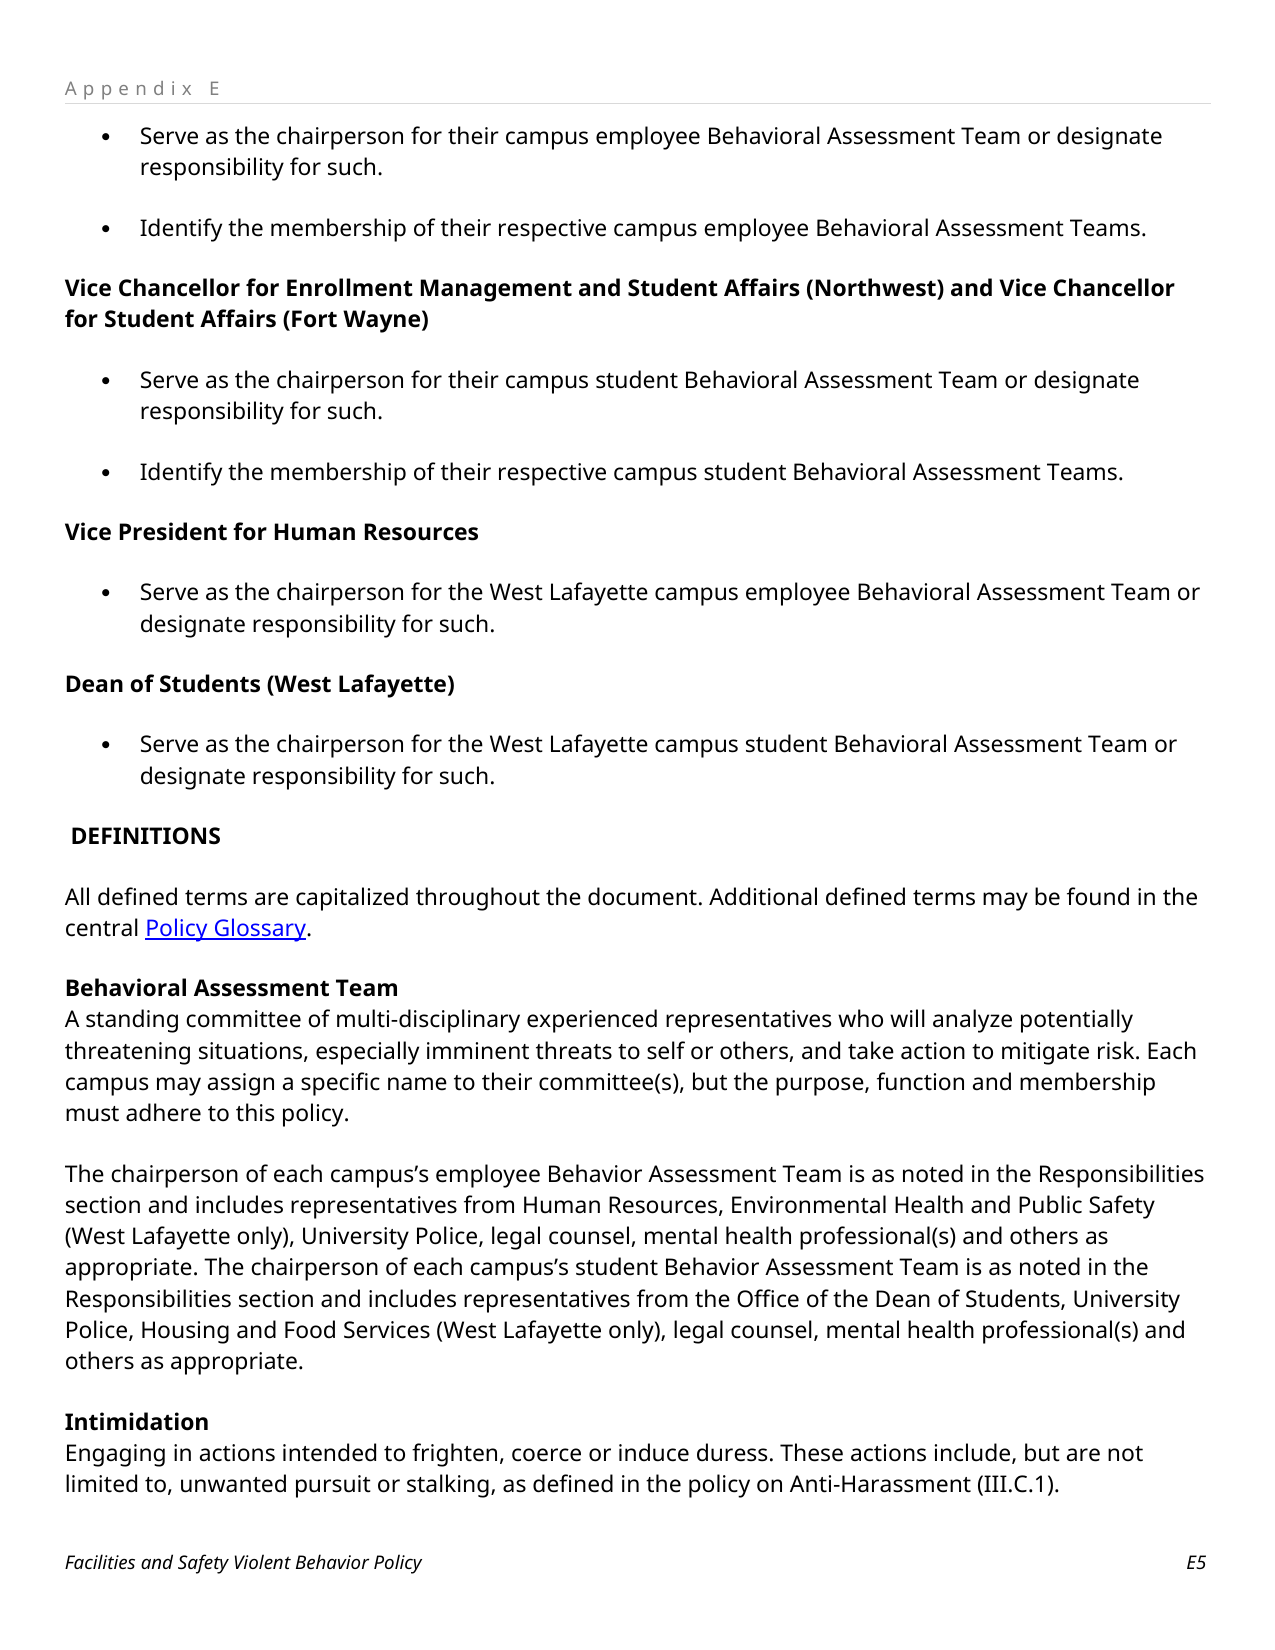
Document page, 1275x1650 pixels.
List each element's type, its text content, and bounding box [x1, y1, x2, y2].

list Identify the membership of their respective campus employee Behavioral Assessment Teams. [102, 212, 1211, 243]
text Behavioral Assessment Team A standing committee of multi-disciplinary experienced representatives who will analyze potentially threatening situations, especially imminent threats to self or others, and take action to mitigate risk. Each campus may assign a specific name to their committee(s), but the purpose, function and membership must adhere to this policy. [64, 972, 1211, 1128]
text Vice Chancellor for Enrollment Management and Student Affairs (Northwest) and Vice Chancellor for Student Affairs (Fort Wayne) [64, 272, 1211, 334]
list Serve as the chairperson for the West Lafayette campus student Behavioral Assessment Team or designate responsibility for such. [102, 728, 1211, 791]
list Serve as the chairperson for their campus employee Behavioral Assessment Team or designate responsibility for such. [102, 120, 1211, 182]
list Serve as the chairperson for their campus student Behavioral Assessment Team or designate responsibility for such. [102, 364, 1211, 426]
text The chairperson of each campus’s employee Behavior Assessment Team is as noted in the Responsibilities section and includes representatives from Human Resources, Environmental Health and Public Safety (West Lafayette only), University Police, legal counsel, mental health professional(s) and others as appropriate. The chairperson of each campus’s student Behavior Assessment Team is as noted in the Responsibilities section and includes representatives from the Office of the Dean of Students, University Police, Housing and Food Services (West Lafayette only), legal counsel, mental health professional(s) and others as appropriate. [64, 1157, 1211, 1376]
subtitle DEFINITIONS [70, 820, 1211, 851]
list Serve as the chairperson for the West Lafayette campus employee Behavioral Assessment Team or designate responsibility for such. [102, 576, 1211, 639]
text Intimidation Engaging in actions intended to frighten, coerce or induce duress. These actions include, but are not limited to, unwanted pursuit or stalking, as defined in the policy on Anti-Harassment (III.C.1). [64, 1405, 1211, 1499]
text Vice President for Human Resources [64, 516, 1211, 547]
list Identify the membership of their respective campus student Behavioral Assessment Teams. [102, 455, 1211, 487]
text All defined terms are capitalized throughout the document. Additional defined terms may be found in the central Policy Glossary. [64, 880, 1211, 943]
text Dean of Students (West Lafayette) [64, 668, 1211, 699]
